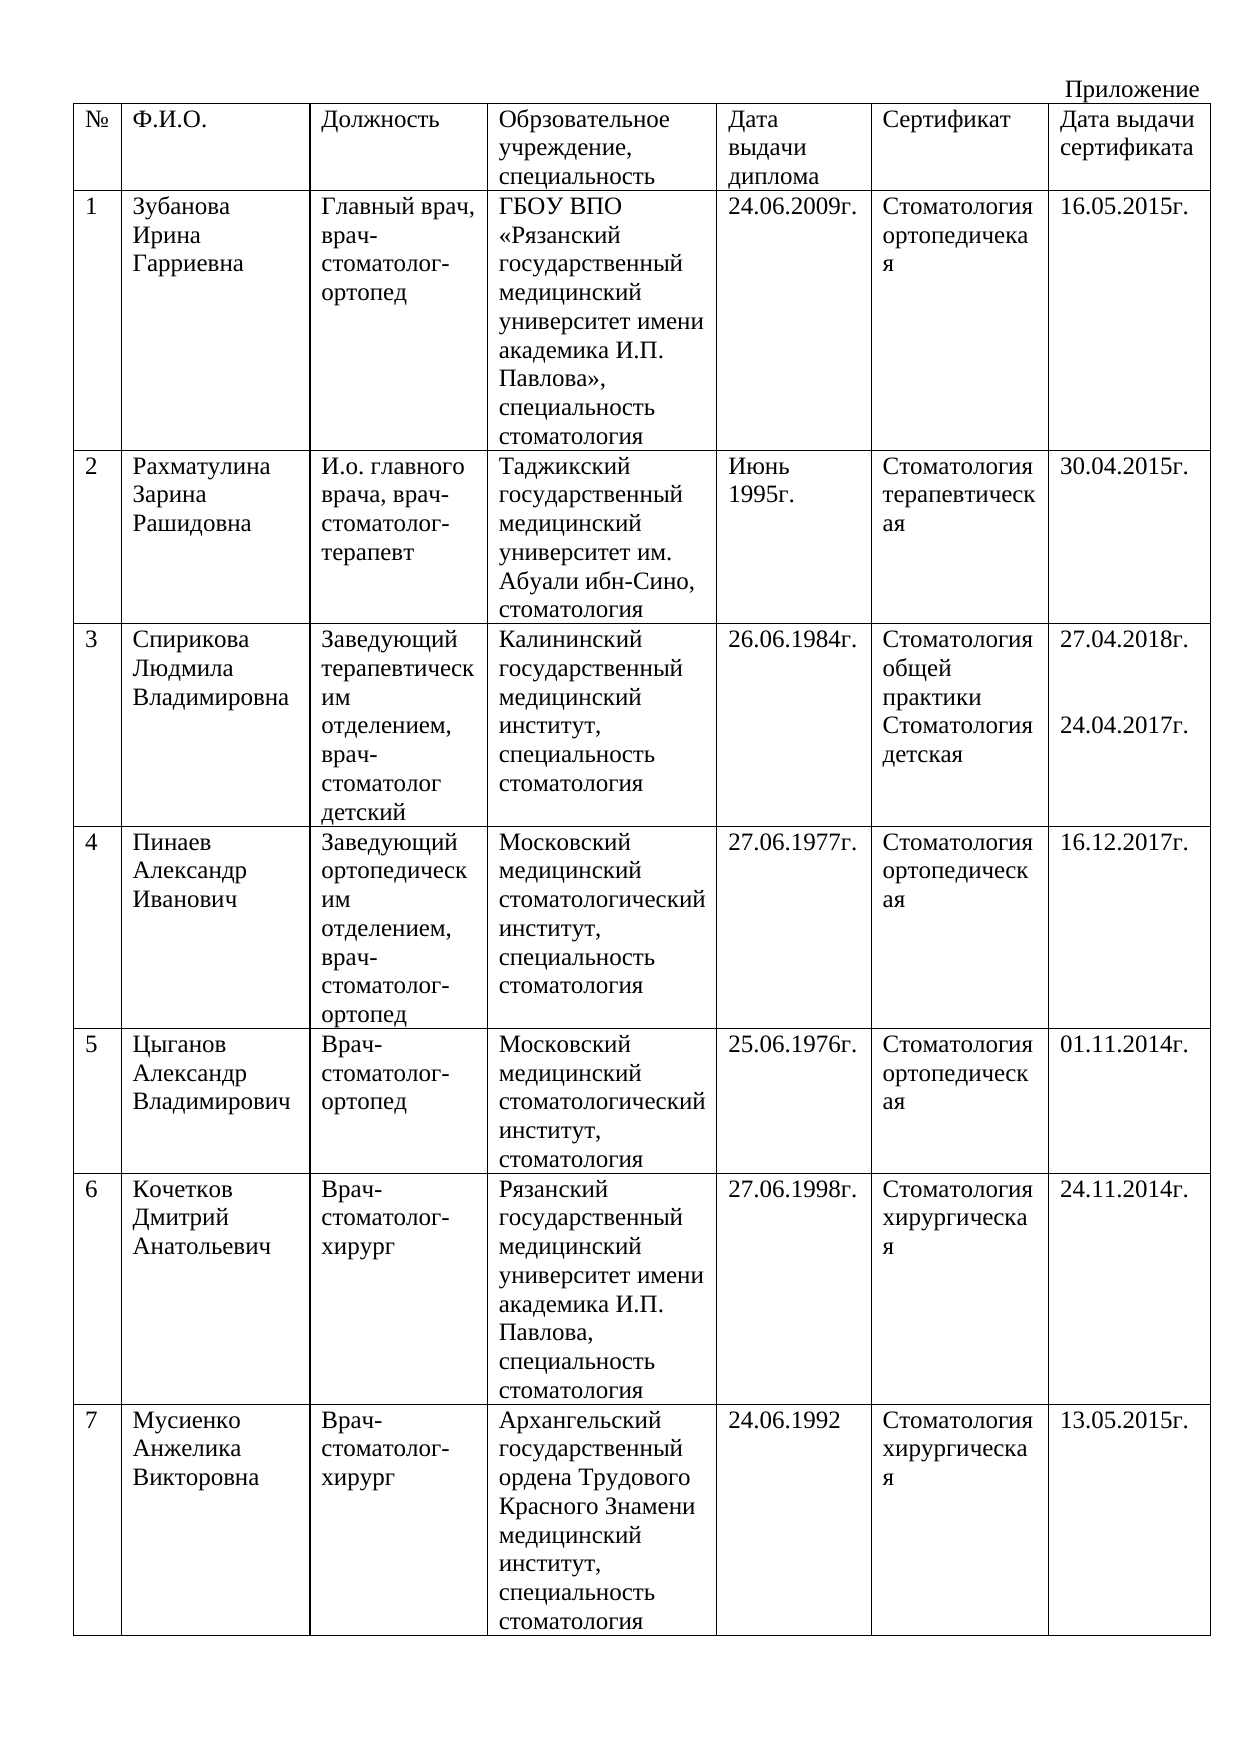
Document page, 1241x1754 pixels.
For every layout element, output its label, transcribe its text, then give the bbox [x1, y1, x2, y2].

table_cell Стоматология общей практики Стоматология детская [872, 624, 1048, 826]
table_cell Кочетков Дмитрий Анатольевич [122, 1174, 309, 1404]
table_cell Врач-стоматолог-ортопед [311, 1029, 487, 1173]
table_cell Зубанова Ирина Гарриевна [122, 191, 309, 450]
table_cell Должность [311, 104, 487, 190]
table_cell ГБОУ ВПО «Рязанский государственный медицинский университет имени академика И.П. Павлова», специальность стоматология [488, 191, 716, 450]
table_cell Врач-стоматолог-хирург [311, 1174, 487, 1404]
table_cell Стоматология терапевтическая [872, 451, 1048, 623]
table_cell Спирикова Людмила Владимировна [122, 624, 309, 826]
table_cell Дата выдачи сертификата [1049, 104, 1210, 190]
table_cell 27.06.1998г. [717, 1174, 871, 1404]
table_cell Архангельский государственный ордена Трудового Красного Знамени медицинский институт, специальность стоматология [488, 1405, 716, 1635]
table_cell Пинаев Александр Иванович [122, 827, 309, 1028]
table_cell 27.06.1977г. [717, 827, 871, 1028]
table_cell 27.04.2018г. 24.04.2017г. [1049, 624, 1210, 826]
table_cell 24.06.1992 [717, 1405, 871, 1635]
table_cell И.о. главного врача, врач-стоматолог-терапевт [311, 451, 487, 623]
table_cell Рахматулина Зарина Рашидовна [122, 451, 309, 623]
table_header Приложение [74, 74, 1211, 103]
table_cell Калининский государственный медицинский институт, специальность стоматология [488, 624, 716, 826]
table_cell Московский медицинский стоматологический институт, стоматология [488, 1029, 716, 1173]
table_cell 4 [74, 827, 121, 1028]
table_cell 30.04.2015г. [1049, 451, 1210, 623]
table_cell Таджикский государственный медицинский университет им. Абуали ибн-Сино, стоматология [488, 451, 716, 623]
table_cell Заведующий терапевтическим отделением, врач-стоматолог детский [311, 624, 487, 826]
table_cell 01.11.2014г. [1049, 1029, 1210, 1173]
table_cell Обрзовательное учреждение, специальность [488, 104, 716, 190]
table_cell 7 [74, 1405, 121, 1635]
table_cell 16.12.2017г. [1049, 827, 1210, 1028]
table_cell Стоматология хирургическая [872, 1174, 1048, 1404]
table_cell Главный врач, врач-стоматолог-ортопед [311, 191, 487, 450]
table_cell 16.05.2015г. [1049, 191, 1210, 450]
table_cell Июнь 1995г. [717, 451, 871, 623]
table_cell Стоматология ортопедическая [872, 827, 1048, 1028]
table_cell Стоматология хирургическая [872, 1405, 1048, 1635]
table_cell 25.06.1976г. [717, 1029, 871, 1173]
table_cell Стоматология ортопедическая [872, 1029, 1048, 1173]
table_cell 13.05.2015г. [1049, 1405, 1210, 1635]
table_cell Ф.И.О. [122, 104, 309, 190]
table_cell Дата выдачи диплома [717, 104, 871, 190]
table_cell Рязанский государственный медицинский университет имени академика И.П. Павлова, специальность стоматология [488, 1174, 716, 1404]
table_cell Заведующий ортопедическим отделением, врач-стоматолог-ортопед [311, 827, 487, 1028]
table_cell 24.11.2014г. [1049, 1174, 1210, 1404]
table_cell Врач-стоматолог-хирург [311, 1405, 487, 1635]
table_cell Московский медицинский стоматологический институт, специальность стоматология [488, 827, 716, 1028]
table_cell № [74, 104, 121, 190]
table_cell 1 [74, 191, 121, 450]
table_cell Стоматология ортопедичекая [872, 191, 1048, 450]
table_cell 24.06.2009г. [717, 191, 871, 450]
table_cell 26.06.1984г. [717, 624, 871, 826]
table_cell 6 [74, 1174, 121, 1404]
table_cell 2 [74, 451, 121, 623]
table_cell Мусиенко Анжелика Викторовна [122, 1405, 309, 1635]
table_cell 5 [74, 1029, 121, 1173]
table_cell Цыганов Александр Владимирович [122, 1029, 309, 1173]
table_cell Сертификат [872, 104, 1048, 190]
table_cell 3 [74, 624, 121, 826]
